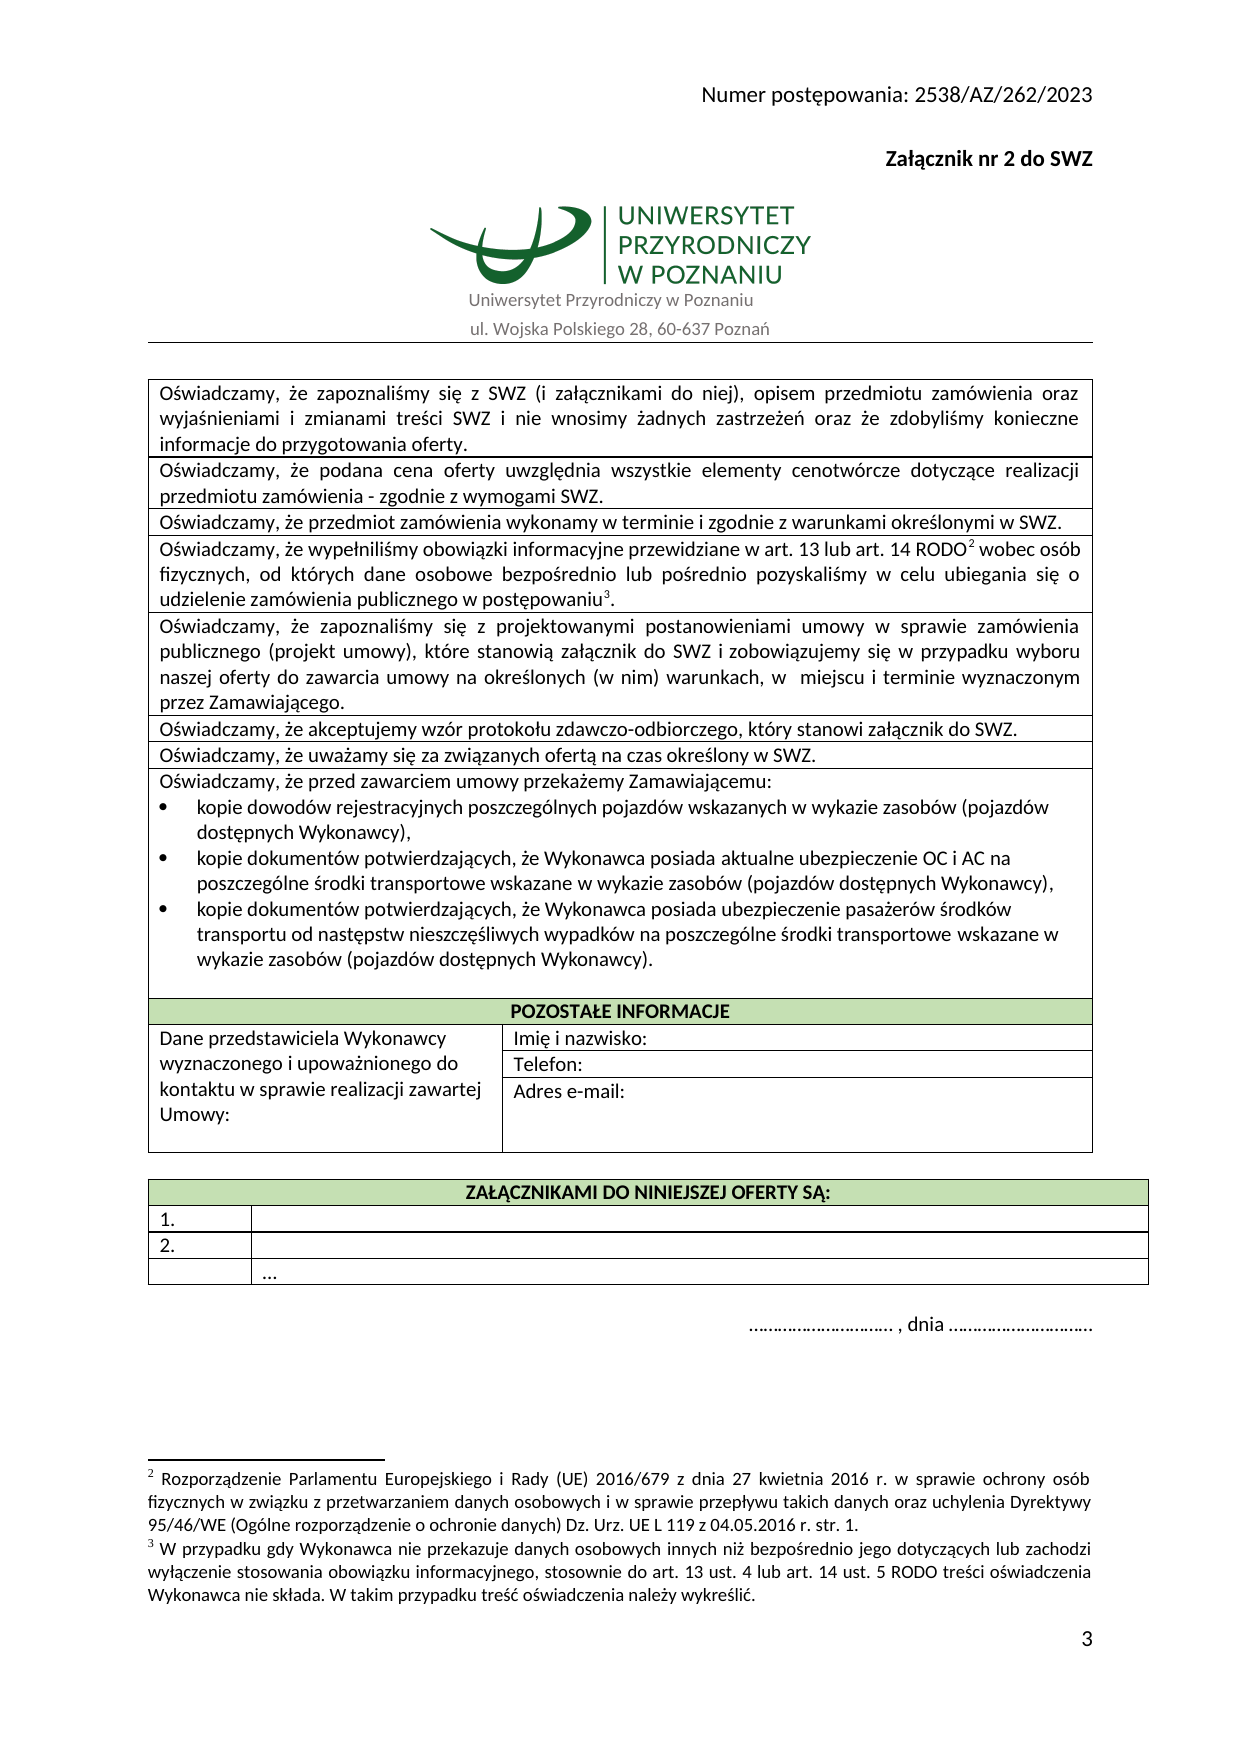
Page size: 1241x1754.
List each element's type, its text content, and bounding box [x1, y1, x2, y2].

text ………………………… , dnia ………………………… [148, 1311, 1093, 1336]
table_cell Oświadczamy, że przedmiot zamówienia wykonamy w terminie i zgodnie z warunkami określonymi w SWZ. [149, 509, 1092, 535]
table_cell Imię i nazwisko: [503, 1025, 1092, 1050]
table_header ZAŁĄCZNIKAMI DO NINIEJSZEJ OFERTY SĄ: [149, 1180, 1148, 1205]
table_cell Oświadczamy, że przed zawarciem umowy przekażemy Zamawiającemu: kopie dowodów rejestracyjnych poszczególnych pojazdów wskazanych w wykazie zasobów (pojazdów dostępnych Wykonawcy), kopie dokumentów potwierdzających, że Wykonawca posiada aktualne ubezpieczenie OC i AC na poszczególne środki transportowe wskazane w wykazie zasobów (pojazdów dostępnych Wykonawcy), kopie dokumentów potwierdzających, że Wykonawca posiada ubezpieczenie pasażerów środków transportu od następstw nieszczęśliwych wypadków na poszczególne środki transportowe wskazane w wykazie zasobów (pojazdów dostępnych Wykonawcy). [149, 769, 1092, 997]
table_cell [252, 1206, 1148, 1231]
table_cell Adres e-mail: [503, 1078, 1092, 1152]
table_cell Dane przedstawiciela Wykonawcy wyznaczonego i upoważnionego do kontaktu w sprawie realizacji zawartej Umowy: [149, 1025, 502, 1152]
table_cell … [252, 1259, 1148, 1284]
table_cell POZOSTAŁE INFORMACJE [149, 999, 1092, 1024]
table_cell 1. [149, 1206, 251, 1231]
table_cell Oświadczamy, że wypełniliśmy obowiązki informacyjne przewidziane w art. 13 lub art. 14 RODO wobec osób fizycznych, od których dane osobowe bezpośrednio lub pośrednio pozyskaliśmy w celu ubiegania się o udzielenie zamówienia publicznego w postępowaniu. [149, 536, 1092, 612]
table_cell Oświadczamy, że zapoznaliśmy się z projektowanymi postanowieniami umowy w sprawie zamówienia publicznego (projekt umowy), które stanowią załącznik do SWZ i zobowiązujemy się w przypadku wyboru naszej oferty do zawarcia umowy na określonych (w nim) warunkach, w miejscu i terminie wyznaczonym przez Zamawiającego. [149, 613, 1092, 715]
table_cell Oświadczamy, że zapoznaliśmy się z SWZ (i załącznikami do niej), opisem przedmiotu zamówienia oraz wyjaśnieniami i zmianami treści SWZ i nie wnosimy żadnych zastrzeżeń oraz że zdobyliśmy konieczne informacje do przygotowania oferty. [149, 380, 1092, 456]
table_cell Telefon: [503, 1051, 1092, 1077]
table_cell Oświadczamy, że uważamy się za związanych ofertą na czas określony w SWZ. [149, 742, 1092, 768]
picture [424, 200, 816, 288]
table_cell [149, 1259, 251, 1284]
table_cell Oświadczamy, że podana cena oferty uwzględnia wszystkie elementy cenotwórcze dotyczące realizacji przedmiotu zamówienia - zgodnie z wymogami SWZ. [149, 458, 1092, 508]
table_cell [252, 1233, 1148, 1258]
table_cell Oświadczamy, że akceptujemy wzór protokołu zdawczo-odbiorczego, który stanowi załącznik do SWZ. [149, 716, 1092, 741]
table_cell 2. [149, 1233, 251, 1258]
